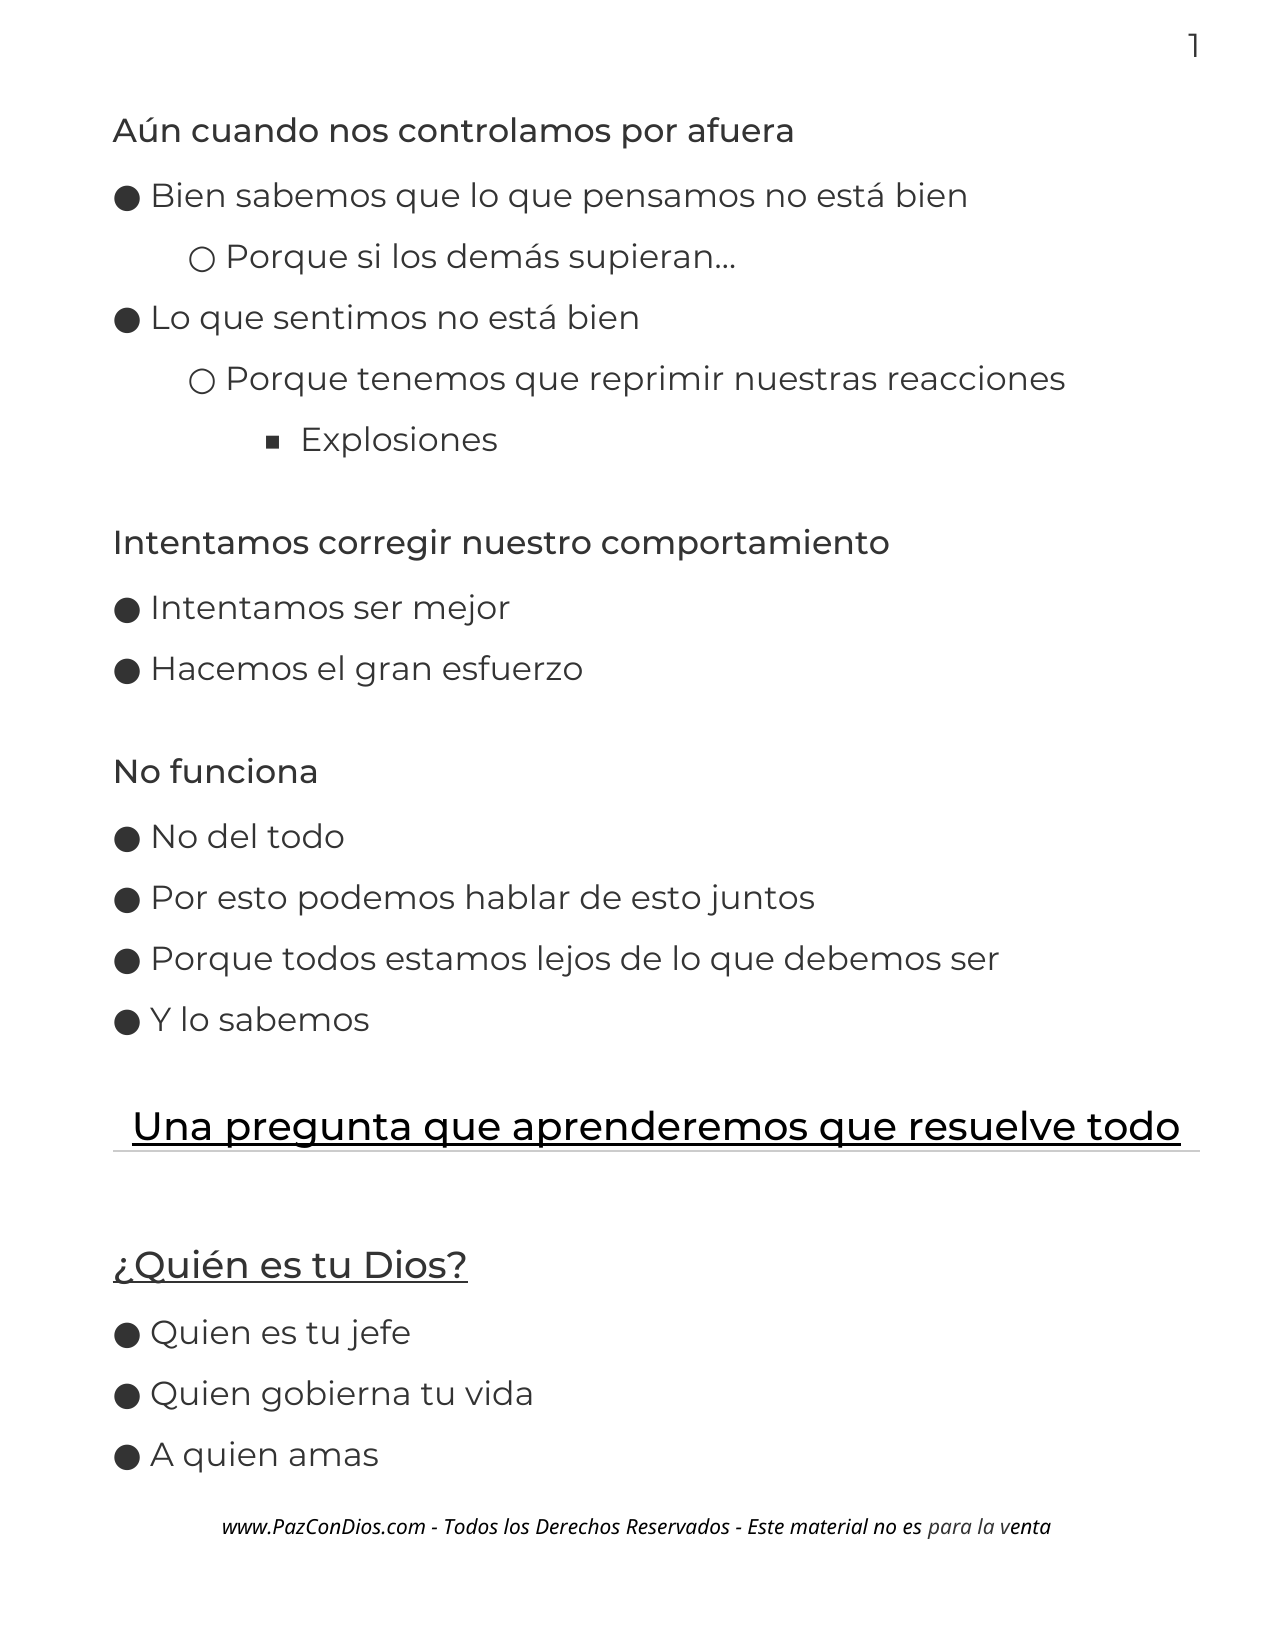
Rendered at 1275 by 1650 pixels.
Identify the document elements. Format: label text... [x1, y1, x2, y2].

list Bien sabemos que lo que pensamos no está bien [112, 175, 1200, 216]
list No del todo [112, 817, 1200, 857]
list Lo que sentimos no está bien [112, 297, 1200, 338]
subtitle No funciona [112, 751, 1200, 792]
list Explosiones [262, 419, 1200, 460]
list Hacemos el gran esfuerzo [112, 648, 1200, 689]
list Porque todos estamos lejos de lo que debemos ser [112, 938, 1200, 979]
list Por esto podemos hablar de esto juntos [112, 877, 1200, 918]
subtitle Intentamos corregir nuestro comportamiento [112, 522, 1200, 562]
subtitle Aún cuando nos controlamos por afuera [112, 110, 1200, 150]
list Quien es tu jefe [112, 1312, 1200, 1353]
list Intentamos ser mejor [112, 587, 1200, 628]
list Y lo sabemos [112, 999, 1200, 1040]
subtitle ¿Quién es tu Dios? [112, 1242, 1200, 1287]
list A quien amas [112, 1434, 1200, 1475]
list Porque si los demás supieran… [187, 236, 1200, 277]
subtitle Una pregunta que aprenderemos que resuelve todo [112, 1102, 1200, 1152]
list Porque tenemos que reprimir nuestras reacciones [187, 358, 1200, 399]
list Quien gobierna tu vida [112, 1373, 1200, 1414]
